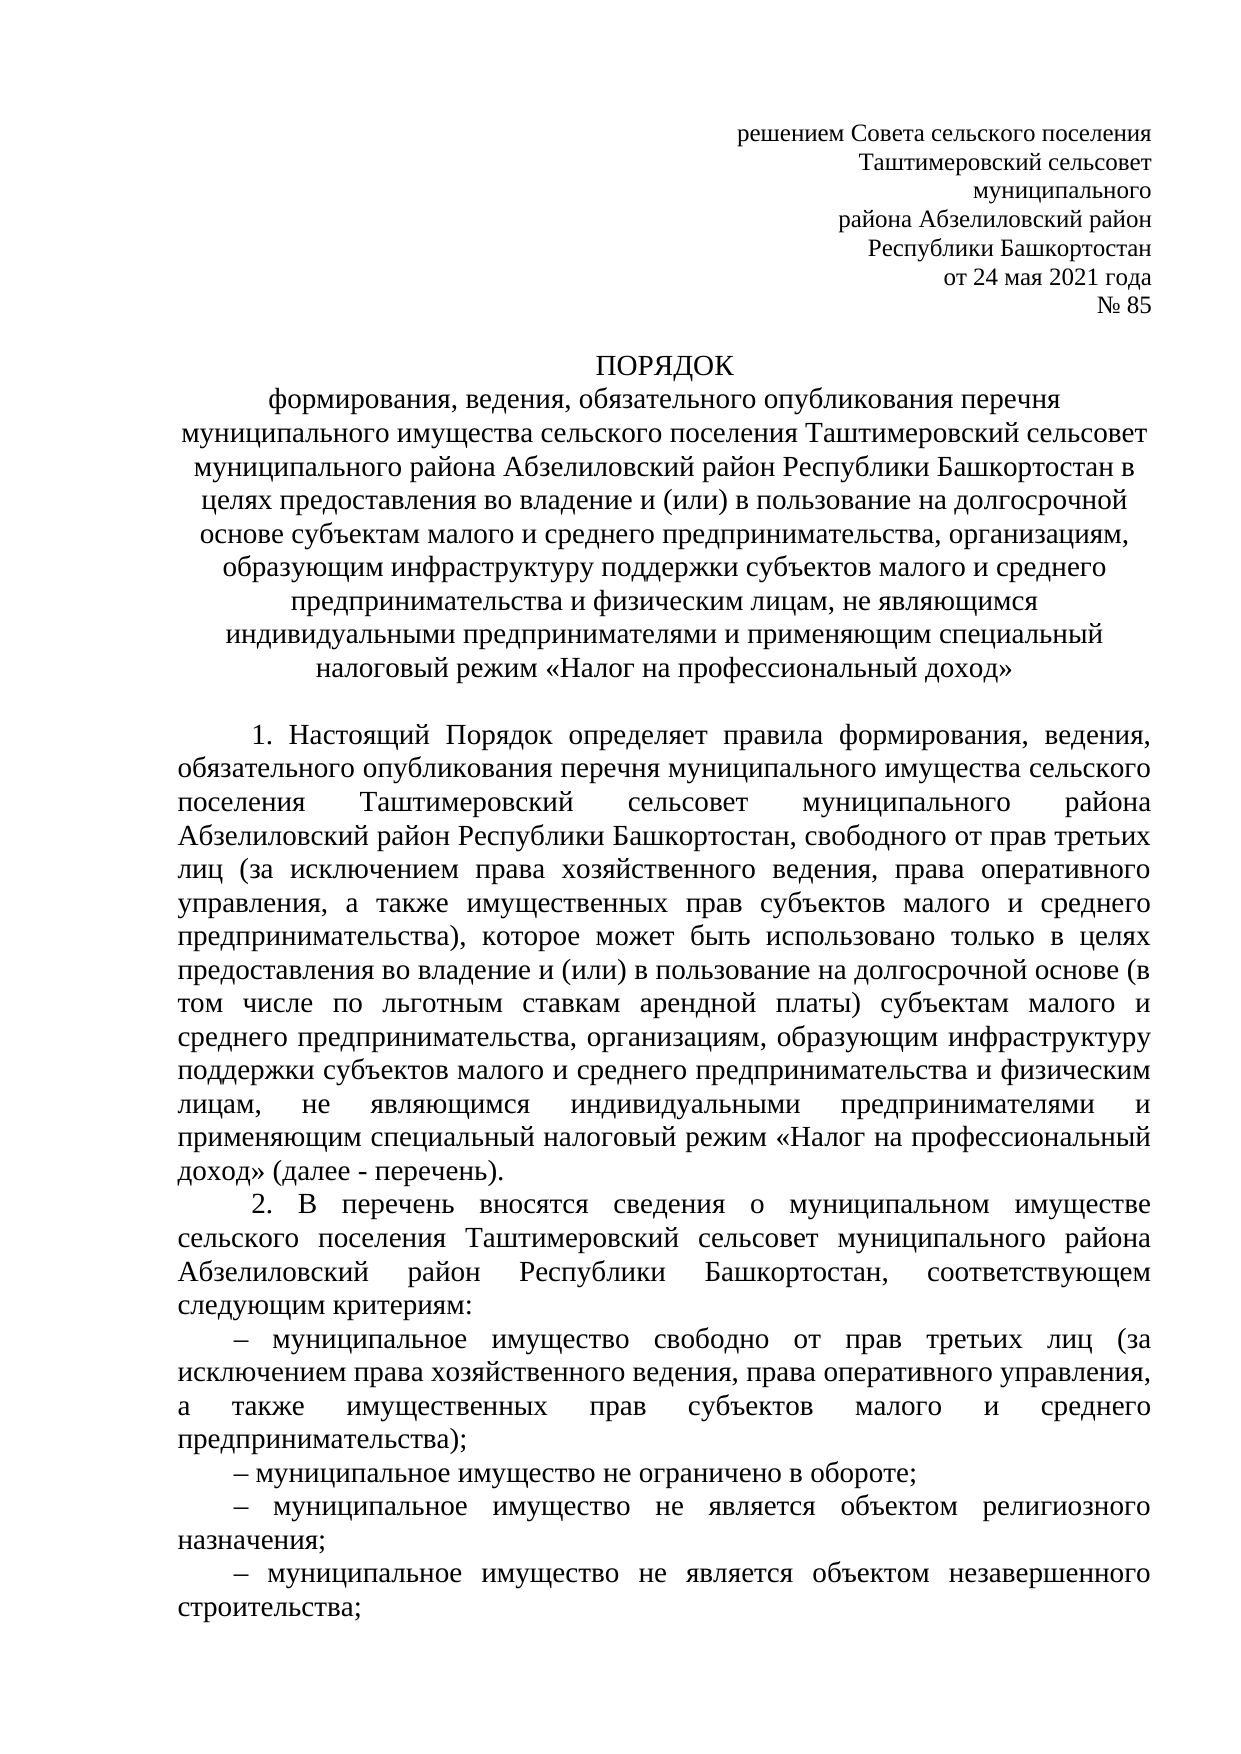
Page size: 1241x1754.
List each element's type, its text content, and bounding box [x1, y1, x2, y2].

text – муниципальное имущество не является объектом религиозного назначения; [177, 1488, 1152, 1556]
text муниципального [177, 176, 1152, 204]
text формирования, ведения, обязательного опубликования перечня муниципального имущества сельского поселения Таштимеровский сельсовет муниципального района Абзелиловский район Республики Башкортостан в целях предоставления во владение и (или) в пользование на долгосрочной основе субъектам малого и среднего предпринимательства, организациям, образующим инфраструктуру поддержки субъектов малого и среднего предпринимательства и физическим лицам, не являющимся индивидуальными предпринимателями и применяющим специальный налоговый режим «Налог на профессиональный доход» [177, 382, 1152, 683]
text – муниципальное имущество не ограничено в обороте; [177, 1455, 1152, 1488]
text 2. В перечень вносятся сведения о муниципальном имуществе сельского поселения Таштимеровский сельсовет муниципального района Абзелиловский район Республики Башкортостан, соответствующем следующим критериям: [177, 1187, 1152, 1321]
text от 24 мая 2021 года [177, 262, 1152, 291]
text – муниципальное имущество не является объектом незавершенного строительства; [177, 1556, 1152, 1623]
text решением Совета сельского поселения [177, 118, 1152, 147]
text Республики Башкортостан [177, 233, 1152, 262]
text района Абзелиловский район [177, 204, 1152, 233]
text – муниципальное имущество свободно от прав третьих лиц (за исключением права хозяйственного ведения, права оперативного управления, а также имущественных прав субъектов малого и среднего предпринимательства); [177, 1321, 1152, 1455]
text 1. Настоящий Порядок определяет правила формирования, ведения, обязательного опубликования перечня муниципального имущества сельского поселения Таштимеровский сельсовет муниципального района Абзелиловский район Республики Башкортостан, свободного от прав третьих лиц (за исключением права хозяйственного ведения, права оперативного управления, а также имущественных прав субъектов малого и среднего предпринимательства), которое может быть использовано только в целях предоставления во владение и (или) в пользование на долгосрочной основе (в том числе по льготным ставкам арендной платы) субъектам малого и среднего предпринимательства, организациям, образующим инфраструктуру поддержки субъектов малого и среднего предпринимательства и физическим лицам, не являющимся индивидуальными предпринимателями и применяющим специальный налоговый режим «Налог на профессиональный доход» (далее - перечень). [177, 717, 1152, 1187]
text Таштимеровский сельсовет [177, 147, 1152, 176]
text ПОРЯДОК [177, 348, 1152, 382]
text № 85 [177, 291, 1152, 319]
